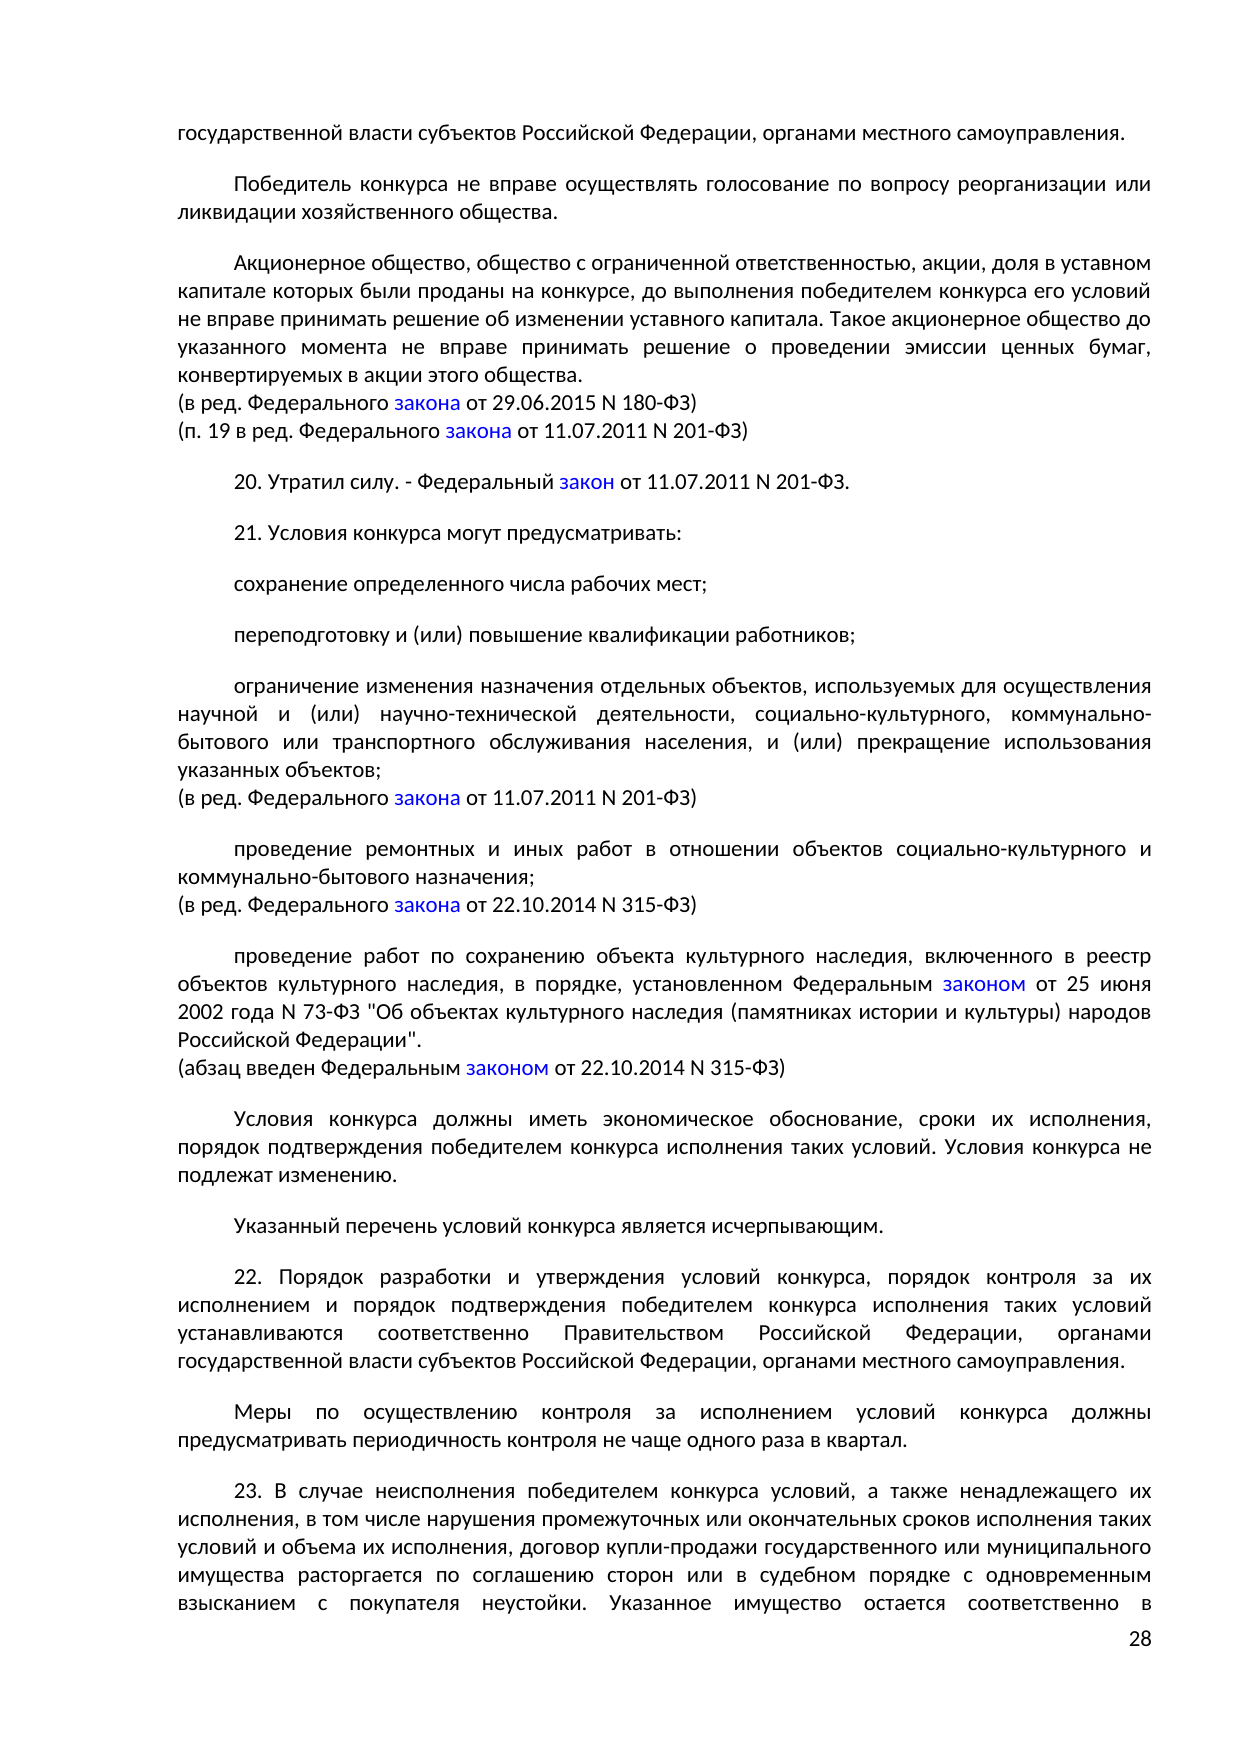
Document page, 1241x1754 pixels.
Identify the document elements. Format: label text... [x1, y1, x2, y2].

text (абзац введен Федеральным законом от 22.10.2014 N 315-ФЗ) [177, 1053, 1152, 1081]
text ограничение изменения назначения отдельных объектов, используемых для осуществления научной и (или) научно-технической деятельности, социально-культурного, коммунально-бытового или транспортного обслуживания населения, и (или) прекращение использования указанных объектов; [177, 671, 1152, 783]
text (в ред. Федерального закона от 22.10.2014 N 315-ФЗ) [177, 890, 1152, 918]
text (в ред. Федерального закона от 29.06.2015 N 180-ФЗ) [177, 388, 1152, 416]
text Акционерное общество, общество с ограниченной ответственностью, акции, доля в уставном капитале которых были проданы на конкурсе, до выполнения победителем конкурса его условий не вправе принимать решение об изменении уставного капитала. Такое акционерное общество до указанного момента не вправе принимать решение о проведении эмиссии ценных бумаг, конвертируемых в акции этого общества. [177, 248, 1152, 388]
text Победитель конкурса не вправе осуществлять голосование по вопросу реорганизации или ликвидации хозяйственного общества. [177, 169, 1152, 225]
text переподготовку и (или) повышение квалификации работников; [177, 620, 1152, 648]
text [177, 118, 1152, 146]
text (в ред. Федерального закона от 11.07.2011 N 201-ФЗ) [177, 783, 1152, 811]
text Указанный перечень условий конкурса является исчерпывающим. [177, 1211, 1152, 1239]
text проведение работ по сохранению объекта культурного наследия, включенного в реестр объектов культурного наследия, в порядке, установленном Федеральным законом от 25 июня 2002 года N 73-ФЗ "Об объектах культурного наследия (памятниках истории и культуры) народов Российской Федерации". [177, 941, 1152, 1053]
text (п. 19 в ред. Федерального закона от 11.07.2011 N 201-ФЗ) [177, 416, 1152, 444]
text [177, 1476, 1152, 1616]
text проведение ремонтных и иных работ в отношении объектов социально-культурного и коммунально-бытового назначения; [177, 834, 1152, 890]
text 20. Утратил силу. - Федеральный закон от 11.07.2011 N 201-ФЗ. [177, 467, 1152, 495]
text сохранение определенного числа рабочих мест; [177, 569, 1152, 597]
text Условия конкурса должны иметь экономическое обоснование, сроки их исполнения, порядок подтверждения победителем конкурса исполнения таких условий. Условия конкурса не подлежат изменению. [177, 1104, 1152, 1188]
text 22. Порядок разработки и утверждения условий конкурса, порядок контроля за их исполнением и порядок подтверждения победителем конкурса исполнения таких условий устанавливаются соответственно Правительством Российской Федерации, органами государственной власти субъектов Российской Федерации, органами местного самоуправления. [177, 1262, 1152, 1374]
text 21. Условия конкурса могут предусматривать: [177, 518, 1152, 546]
text Меры по осуществлению контроля за исполнением условий конкурса должны предусматривать периодичность контроля не чаще одного раза в квартал. [177, 1397, 1152, 1453]
